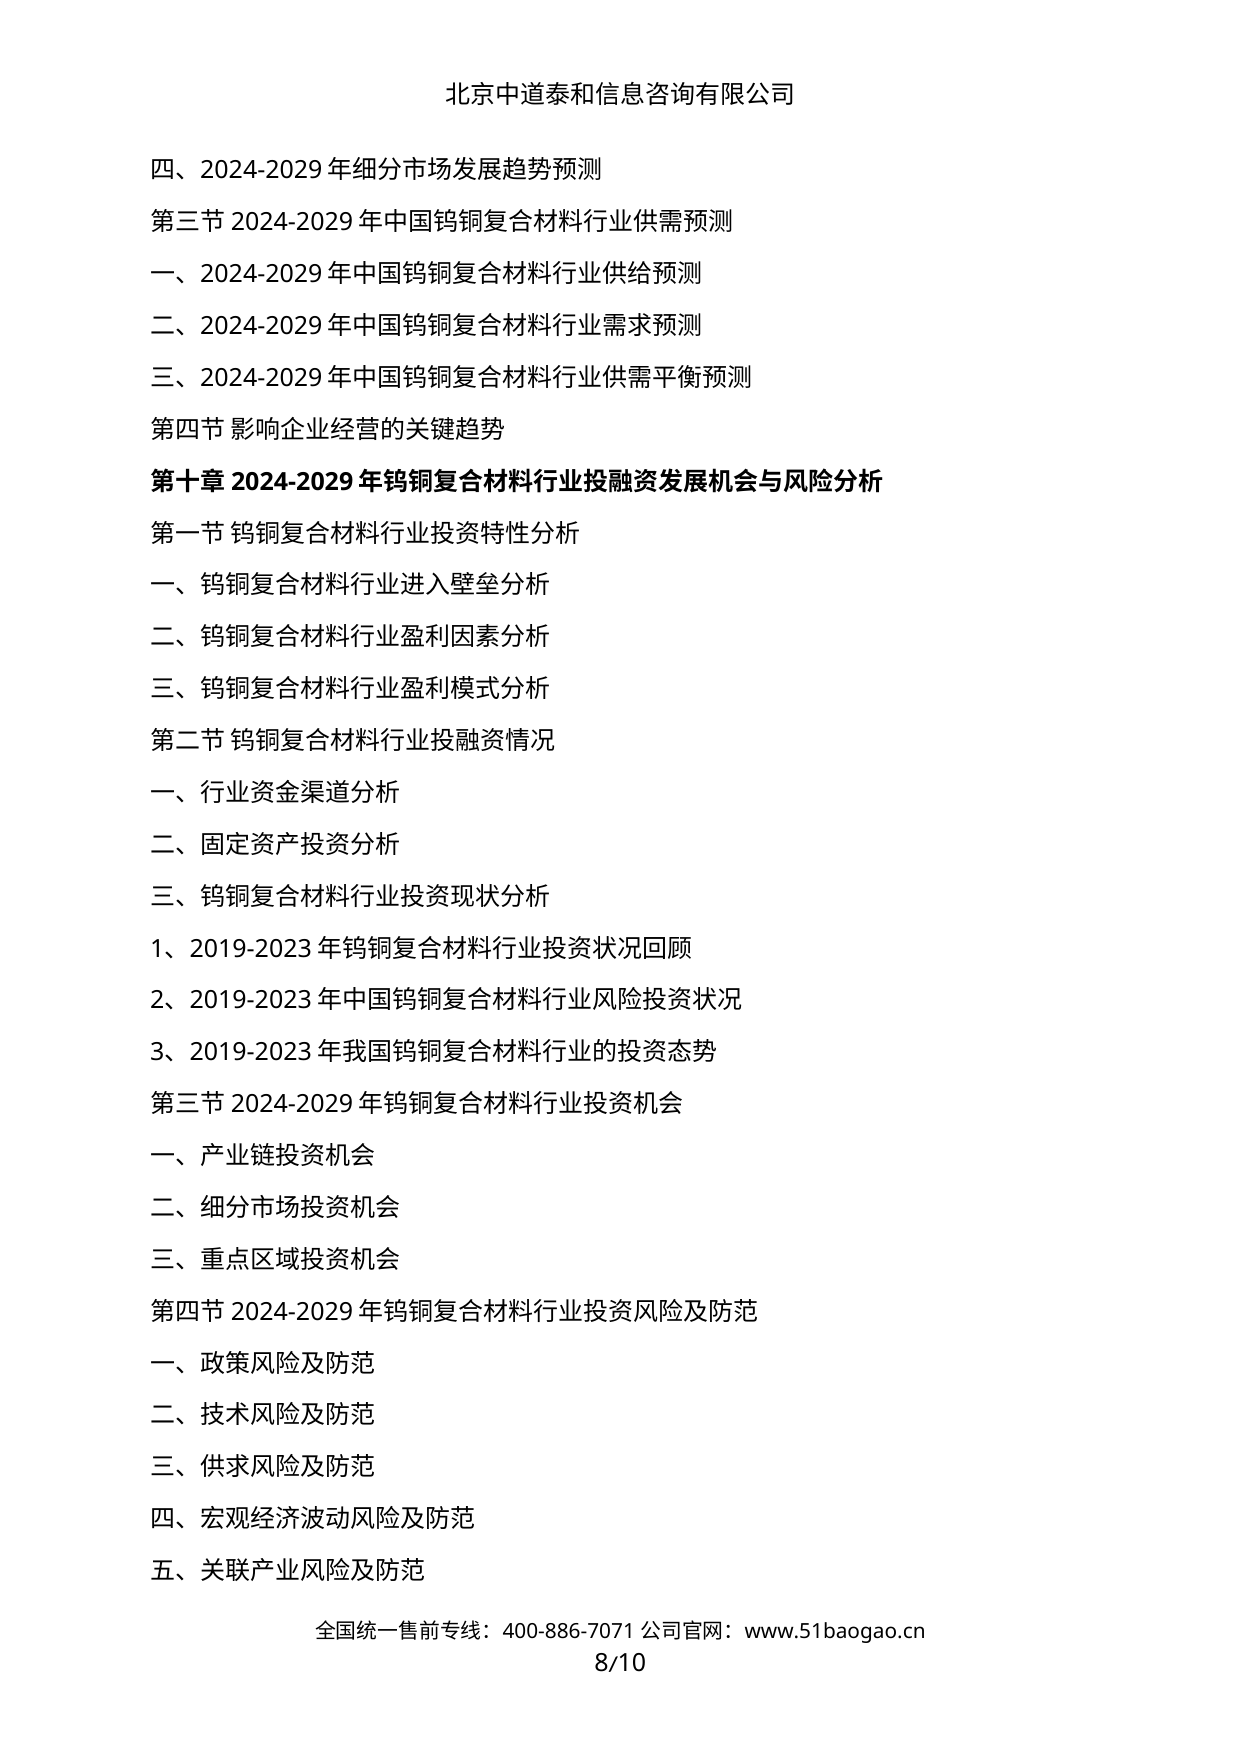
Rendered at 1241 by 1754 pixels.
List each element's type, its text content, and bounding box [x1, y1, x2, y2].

text 一、行业资金渠道分析 [150, 772, 1090, 809]
text 一、产业链投资机会 [150, 1136, 1090, 1172]
text 三、钨铜复合材料行业盈利模式分析 [150, 669, 1090, 705]
text 二、技术风险及防范 [150, 1395, 1090, 1431]
text 一、2024-2029年中国钨铜复合材料行业供给预测 [150, 254, 1090, 290]
text 三、重点区域投资机会 [150, 1239, 1090, 1276]
text 一、钨铜复合材料行业进入壁垒分析 [150, 565, 1090, 601]
text 四、宏观经济波动风险及防范 [150, 1499, 1090, 1535]
text 三、2024-2029年中国钨铜复合材料行业供需平衡预测 [150, 357, 1090, 394]
text 第三节 2024-2029年中国钨铜复合材料行业供需预测 [150, 202, 1090, 238]
text 第一节 钨铜复合材料行业投资特性分析 [150, 513, 1090, 549]
text 三、供求风险及防范 [150, 1447, 1090, 1483]
text 第四节 影响企业经营的关键趋势 [150, 409, 1090, 446]
text 第三节 2024-2029年钨铜复合材料行业投资机会 [150, 1084, 1090, 1120]
text 2、2019-2023年中国钨铜复合材料行业风险投资状况 [150, 980, 1090, 1016]
text 3、2019-2023年我国钨铜复合材料行业的投资态势 [150, 1032, 1090, 1068]
text 二、细分市场投资机会 [150, 1187, 1090, 1224]
text 二、钨铜复合材料行业盈利因素分析 [150, 617, 1090, 653]
text 五、关联产业风险及防范 [150, 1551, 1090, 1587]
text 二、固定资产投资分析 [150, 824, 1090, 861]
text 四、2024-2029年细分市场发展趋势预测 [150, 150, 1090, 186]
text 三、钨铜复合材料行业投资现状分析 [150, 876, 1090, 912]
text 1、2019-2023年钨铜复合材料行业投资状况回顾 [150, 928, 1090, 964]
text 一、政策风险及防范 [150, 1343, 1090, 1379]
text 第十章 2024-2029年钨铜复合材料行业投融资发展机会与风险分析 [150, 461, 1090, 497]
text 二、2024-2029年中国钨铜复合材料行业需求预测 [150, 306, 1090, 342]
text 第二节 钨铜复合材料行业投融资情况 [150, 721, 1090, 757]
text 第四节 2024-2029年钨铜复合材料行业投资风险及防范 [150, 1291, 1090, 1327]
